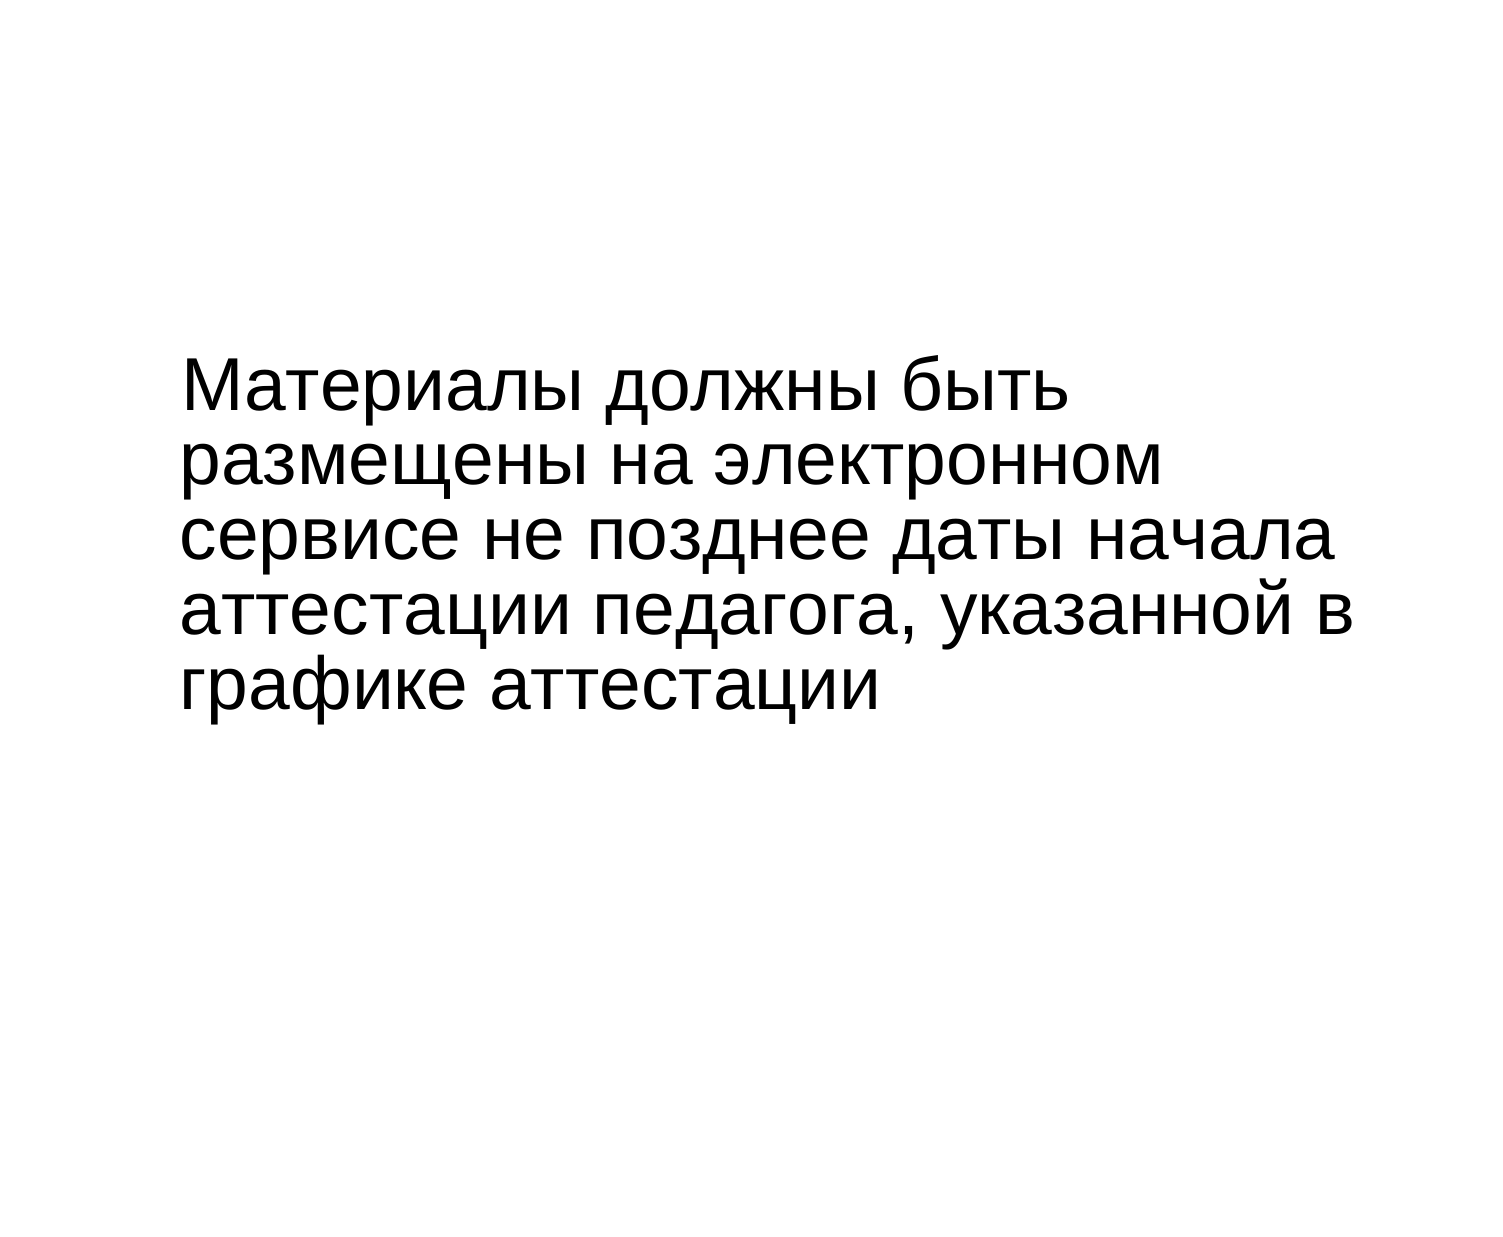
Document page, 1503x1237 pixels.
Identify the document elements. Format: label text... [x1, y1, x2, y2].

text Материалы должны быть размещены на электронном сервисе не позднее даты начала аттестации педагога, указанной в графике аттестации [179, 350, 1368, 726]
